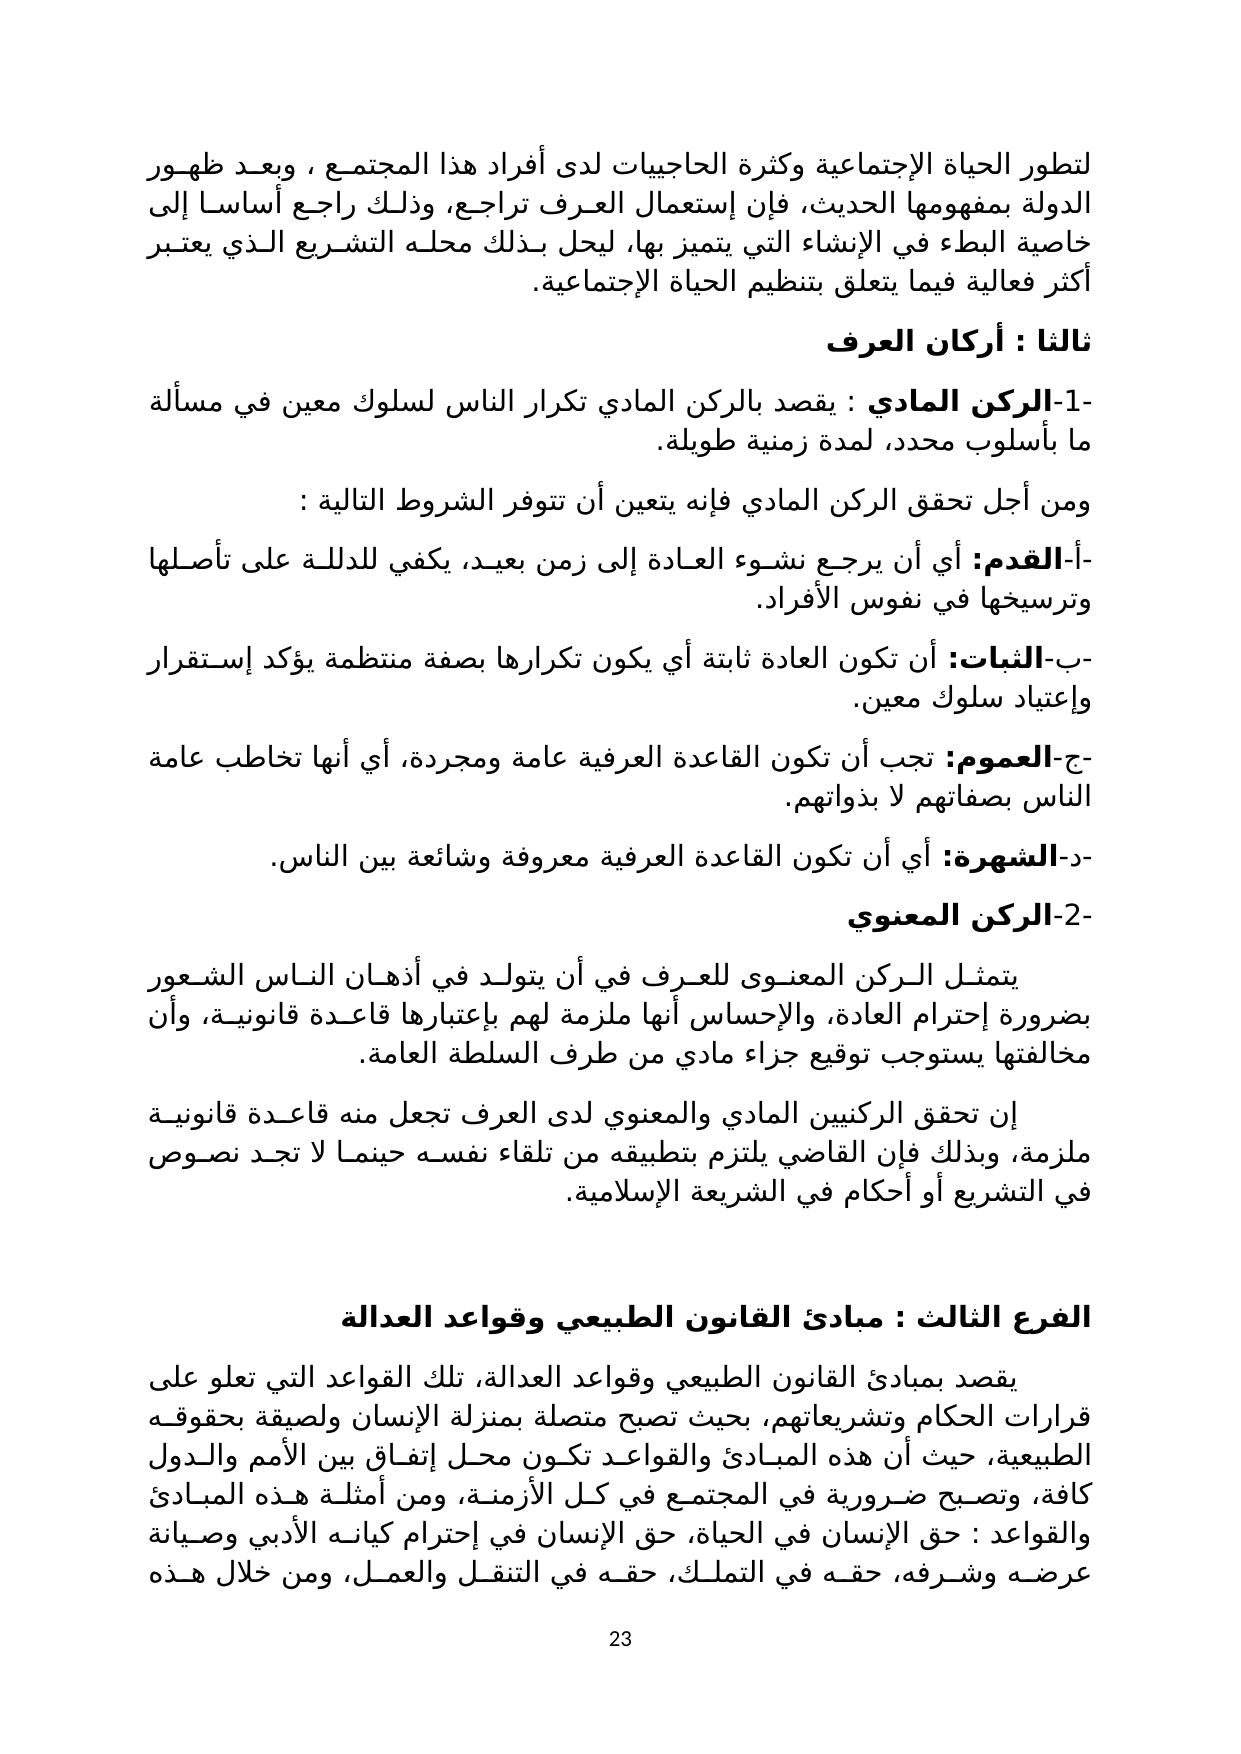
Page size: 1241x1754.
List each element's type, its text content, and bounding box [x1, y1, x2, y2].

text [148, 1360, 1093, 1589]
text -2-الركن المعنوي [148, 899, 1093, 933]
text الفرع الثالث : مبادئ القانون الطبيعي وقواعد العدالة [148, 1300, 1093, 1334]
text -ب-الثبات: أن تكون العادة ثابتة أي يكون تكرارها بصفة منتظمة يؤكد إستقرار وإعتياد سلوك معين. [148, 641, 1093, 714]
text ثالثا : أركان العرف [148, 324, 1093, 358]
text -ج-العموم: تجب أن تكون القاعدة العرفية عامة ومجردة، أي أنها تخاطب عامة الناس بصفاتهم لا بذواتهم. [148, 740, 1093, 813]
text -1-الركن المادي : يقصد بالركن المادي تكرار الناس لسلوك معين في مسألة ما بأسلوب محدد، لمدة زمنية طويلة. [148, 384, 1093, 457]
text -د-الشهرة: أي أن تكون القاعدة العرفية معروفة وشائعة بين الناس. [148, 839, 1093, 873]
text -أ-القدم: أي أن يرجع نشوء العادة إلى زمن بعيد، يكفي للدللة على تأصلها وترسيخها في نفوس الأفراد. [148, 543, 1093, 616]
text يتمثل الركن المعنوى للعرف في أن يتولد في أذهان الناس الشعور بضرورة إحترام العادة، والإحساس أنها ملزمة لهم بإعتبارها قاعدة قانونية، وأن مخالفتها يستوجب توقيع جزاء مادي من طرف السلطة العامة. [148, 958, 1093, 1070]
text ومن أجل تحقق الركن المادي فإنه يتعين أن تتوفر الشروط التالية : [148, 483, 1093, 517]
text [148, 148, 1093, 298]
text إن تحقق الركنيين المادي والمعنوي لدى العرف تجعل منه قاعدة قانونية ملزمة، وبذلك فإن القاضي يلتزم بتطبيقه من تلقاء نفسه حينما لا تجد نصوص في التشريع أو أحكام في الشريعة الإسلامية. [148, 1096, 1093, 1208]
